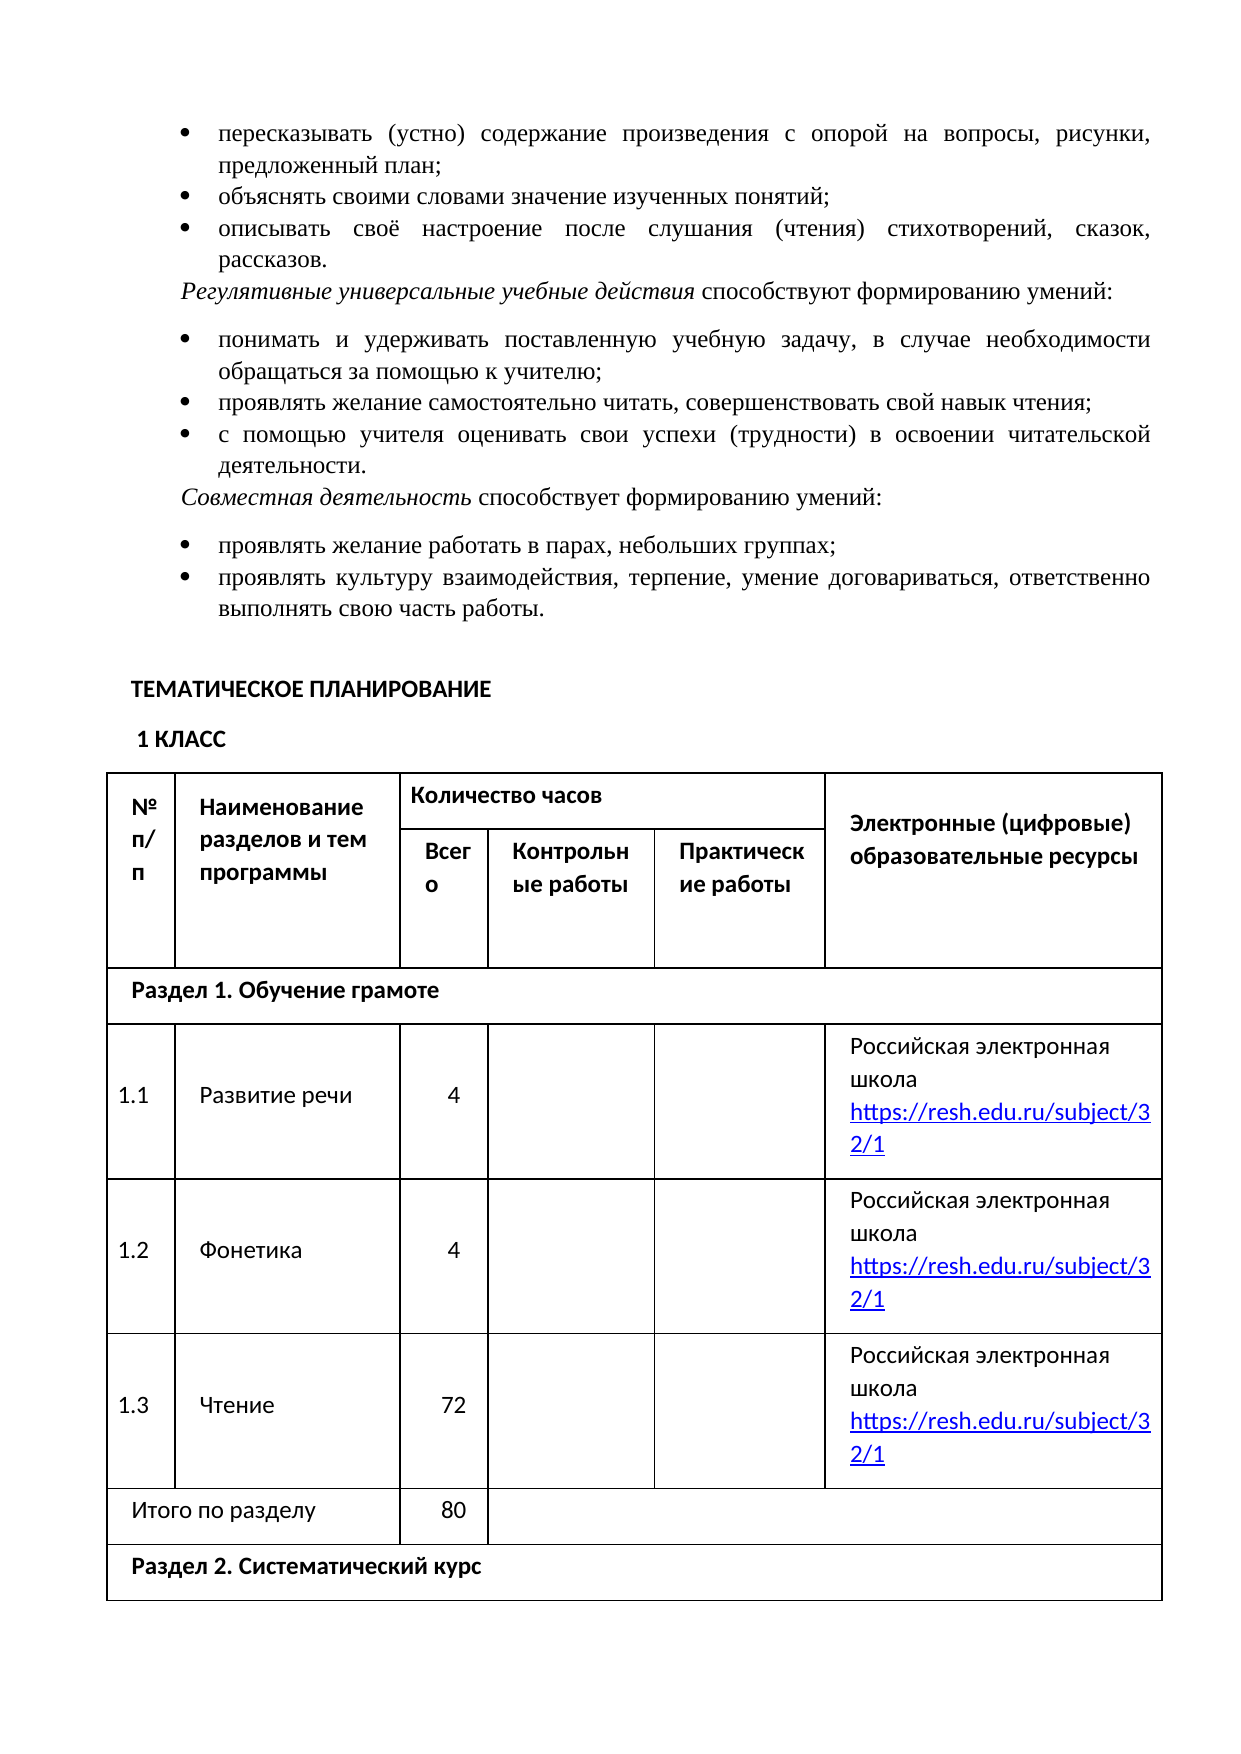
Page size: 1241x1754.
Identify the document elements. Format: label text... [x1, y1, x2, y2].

table_cell [655, 1180, 824, 1333]
table_cell Итого по разделу [108, 1489, 399, 1544]
table_cell Контрольные работы [489, 830, 654, 967]
table_header Электронные (цифровые) образовательные ресурсы [826, 774, 1161, 967]
list проявлять культуру взаимодействия, терпение, умение договариваться, ответственно выполнять свою часть работы. [181, 562, 1152, 622]
table_cell 4 [401, 1180, 487, 1333]
text 1 КЛАСС [131, 723, 1152, 753]
text ТЕМАТИЧЕСКОЕ ПЛАНИРОВАНИЕ [131, 673, 1152, 704]
table_cell Раздел 1. Обучение грамоте [108, 969, 1161, 1023]
table_cell Российская электронная школа https://resh.edu.ru/subject/32/1 [826, 1025, 1161, 1178]
table_cell [489, 1489, 1161, 1544]
table_cell 72 [401, 1334, 487, 1487]
table_cell Развитие речи [176, 1025, 399, 1178]
list проявлять желание самостоятельно читать, совершенствовать свой навык чтения; [181, 387, 1152, 416]
table_header № п/п [108, 774, 174, 967]
text Регулятивные универсальные учебные действия способствуют формированию умений: [118, 276, 1152, 305]
table_cell [489, 1180, 654, 1333]
table_cell [655, 1025, 824, 1178]
table_cell Всего [401, 830, 487, 967]
table_cell 1.1 [108, 1025, 174, 1178]
table_cell [489, 1025, 654, 1178]
table_cell [655, 1334, 824, 1487]
list объяснять своими словами значение изученных понятий; [181, 181, 1152, 210]
table_cell 1.3 [108, 1334, 174, 1487]
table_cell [826, 1180, 1161, 1333]
list проявлять желание работать в парах, небольших группах; [181, 530, 1152, 559]
list пересказывать (устно) содержание произведения с опорой на вопросы, рисунки, предложенный план; [181, 118, 1152, 178]
table_cell Чтение [176, 1334, 399, 1487]
table_cell Фонетика [176, 1180, 399, 1333]
table_cell Раздел 2. Систематический курс [108, 1545, 1161, 1600]
table_header Наименование разделов и тем программы [176, 774, 399, 967]
text Совместная деятельность способствует формированию умений: [118, 482, 1152, 511]
list описывать своё настроение после слушания (чтения) стихотворений, сказок, рассказов. [181, 213, 1152, 273]
table_cell 4 [401, 1025, 487, 1178]
list понимать и удерживать поставленную учебную задачу, в случае необходимости обращаться за помощью к учителю; [181, 324, 1152, 384]
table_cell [826, 1334, 1161, 1487]
table_cell 1.2 [108, 1180, 174, 1333]
table_cell [489, 1334, 654, 1487]
table_cell 80 [401, 1489, 487, 1544]
list с помощью учителя оценивать свои успехи (трудности) в освоении читательской деятельности. [181, 419, 1152, 479]
table_cell Практические работы [655, 830, 824, 967]
table_header Количество часов [401, 774, 824, 828]
